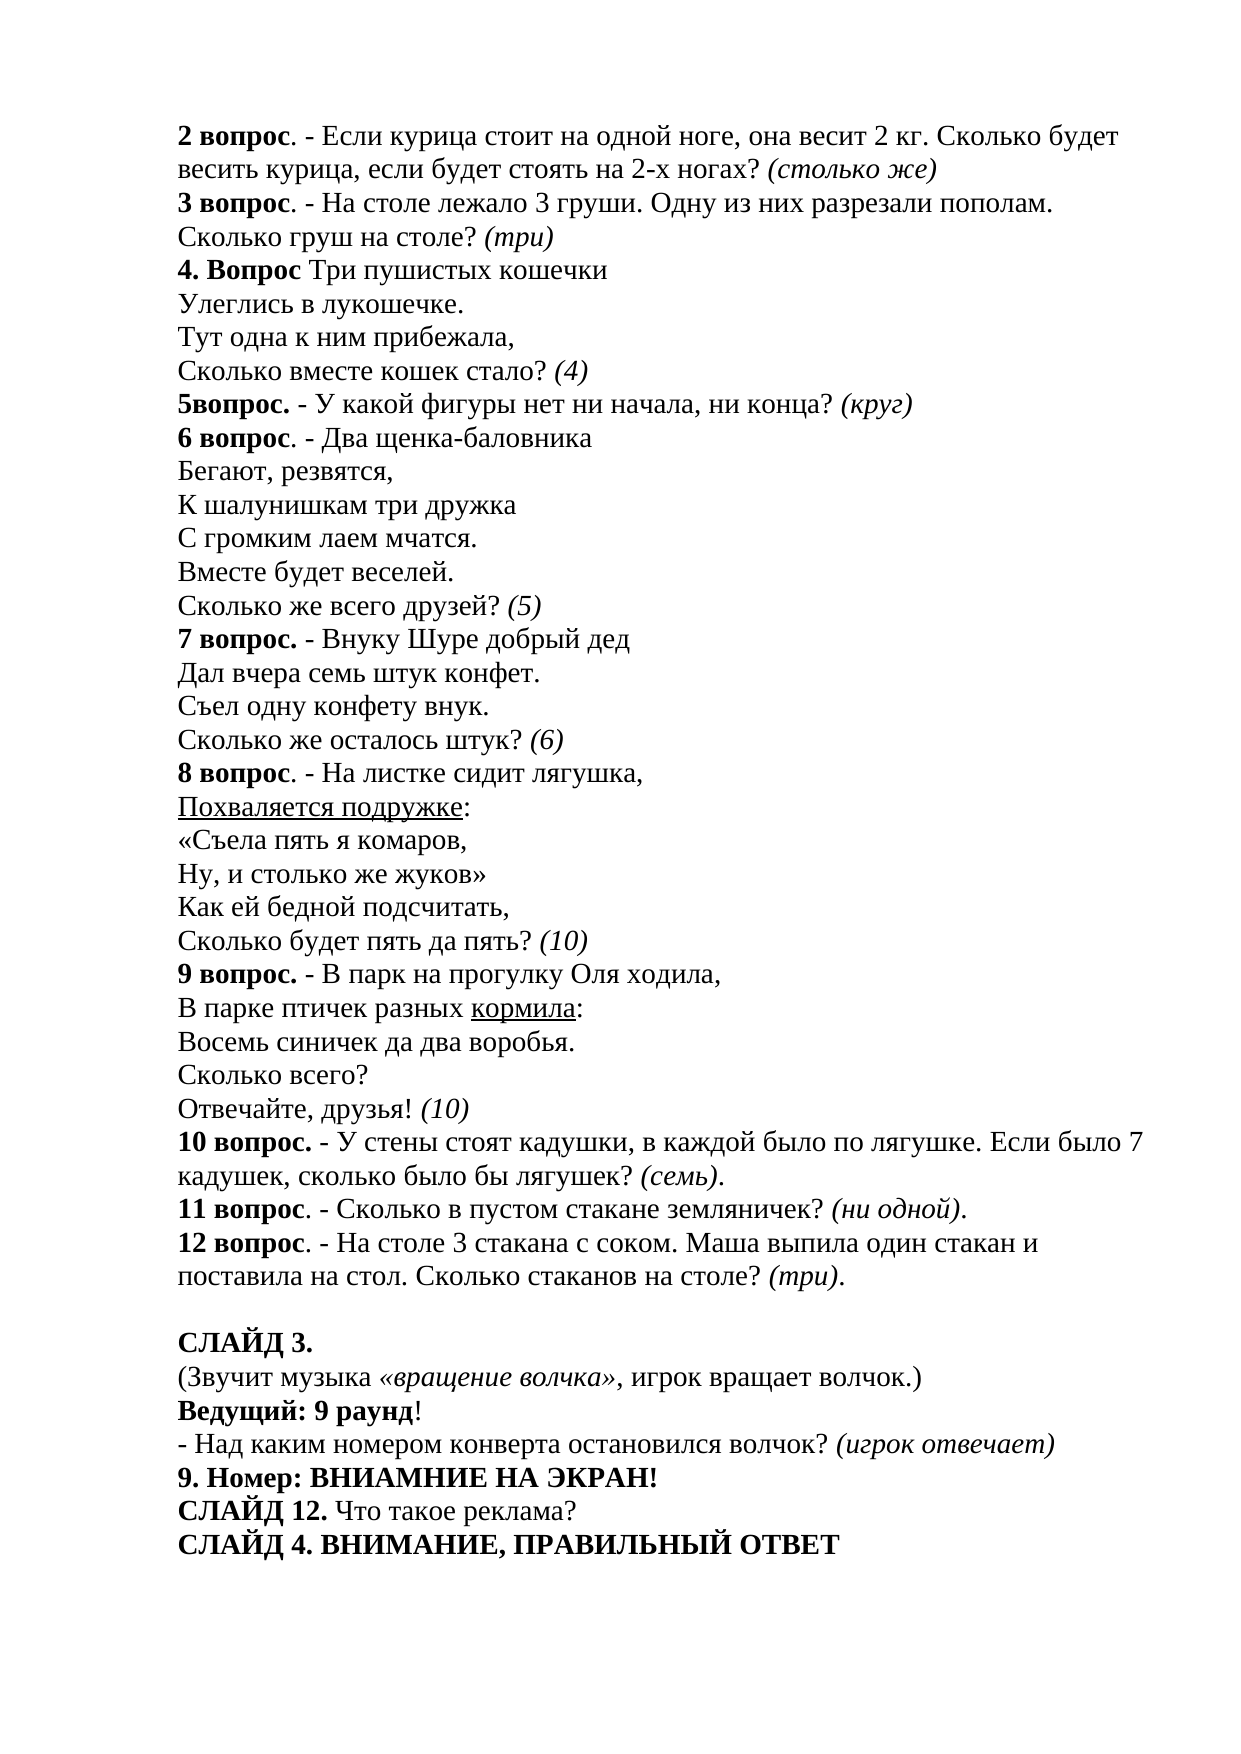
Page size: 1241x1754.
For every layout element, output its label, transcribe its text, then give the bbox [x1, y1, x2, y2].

text Похваляется подружке: [177, 789, 1152, 822]
text Восемь синичек да два воробья. [177, 1024, 1152, 1057]
text 2 вопрос. - Если курица стоит на одной ноге, она весит 2 кг. Сколько будет весить курица, если будет стоять на 2-х ногах? (столько же) [177, 118, 1152, 185]
text СЛАЙД 12. Что такое реклама? [177, 1493, 1152, 1527]
text 8 вопрос. - На листке сидит лягушка, [177, 755, 1152, 789]
text Сколько будет пять да пять? (10) [177, 923, 1152, 957]
text Тут одна к ним прибежала, [177, 319, 1152, 353]
text 4. Вопрос Три пушистых кошечки [177, 252, 1152, 286]
text СЛАЙД 4. ВНИМАНИЕ, ПРАВИЛЬНЫЙ ОТВЕТ [177, 1527, 1152, 1588]
text Как ей бедной подсчитать, [177, 889, 1152, 923]
text 10 вопрос. - У стены стоят кадушки, в каждой было по лягушке. Если было 7 кадушек, сколько было бы лягушек? (семь). [177, 1124, 1152, 1191]
text СЛАЙД 3. [177, 1326, 1152, 1359]
text Сколько вместе кошек стало? (4) [177, 353, 1152, 386]
text Сколько же осталось штук? (6) [177, 722, 1152, 755]
text 9. Номер: ВНИАМНИЕ НА ЭКРАН! [177, 1460, 1152, 1493]
text Улеглись в лукошечке. [177, 286, 1152, 319]
text - Над каким номером конверта остановился волчок? (игрок отвечает) [177, 1426, 1152, 1460]
text Вместе будет веселей. [177, 554, 1152, 588]
text 9 вопрос. - В парк на прогулку Оля ходила, [177, 957, 1152, 990]
text 6 вопрос. - Два щенка-баловника [177, 420, 1152, 453]
text Сколько всего? [177, 1057, 1152, 1091]
text 12 вопрос. - На столе 3 стакана с соком. Маша выпила один стакан и поставила на стол. Сколько стаканов на столе? (три). [177, 1225, 1152, 1292]
text С громким лаем мчатся. [177, 521, 1152, 554]
text Дал вчера семь штук конфет. [177, 655, 1152, 688]
text Отвечайте, друзья! (10) [177, 1091, 1152, 1124]
text К шалунишкам три дружка [177, 487, 1152, 521]
text 5вопрос. - У какой фигуры нет ни начала, ни конца? (круг) [177, 386, 1152, 420]
text 7 вопрос. - Внуку Шуре добрый дед [177, 621, 1152, 655]
text Сколько же всего друзей? (5) [177, 588, 1152, 621]
text (Звучит музыка «вращение волчка», игрок вращает волчок.) [177, 1359, 1152, 1393]
text Ну, и столько же жуков» [177, 856, 1152, 889]
text В парке птичек разных кормила: [177, 990, 1152, 1024]
text «Съела пять я комаров, [177, 822, 1152, 856]
text Съел одну конфету внук. [177, 688, 1152, 722]
text 11 вопрос. - Сколько в пустом стакане земляничек? (ни одной). [177, 1191, 1152, 1225]
text Бегают, резвятся, [177, 453, 1152, 487]
text Ведущий: 9 раунд! [177, 1393, 1152, 1426]
text 3 вопрос. - На столе лежало 3 груши. Одну из них разрезали пополам. Сколько груш на столе? (три) [177, 185, 1152, 252]
